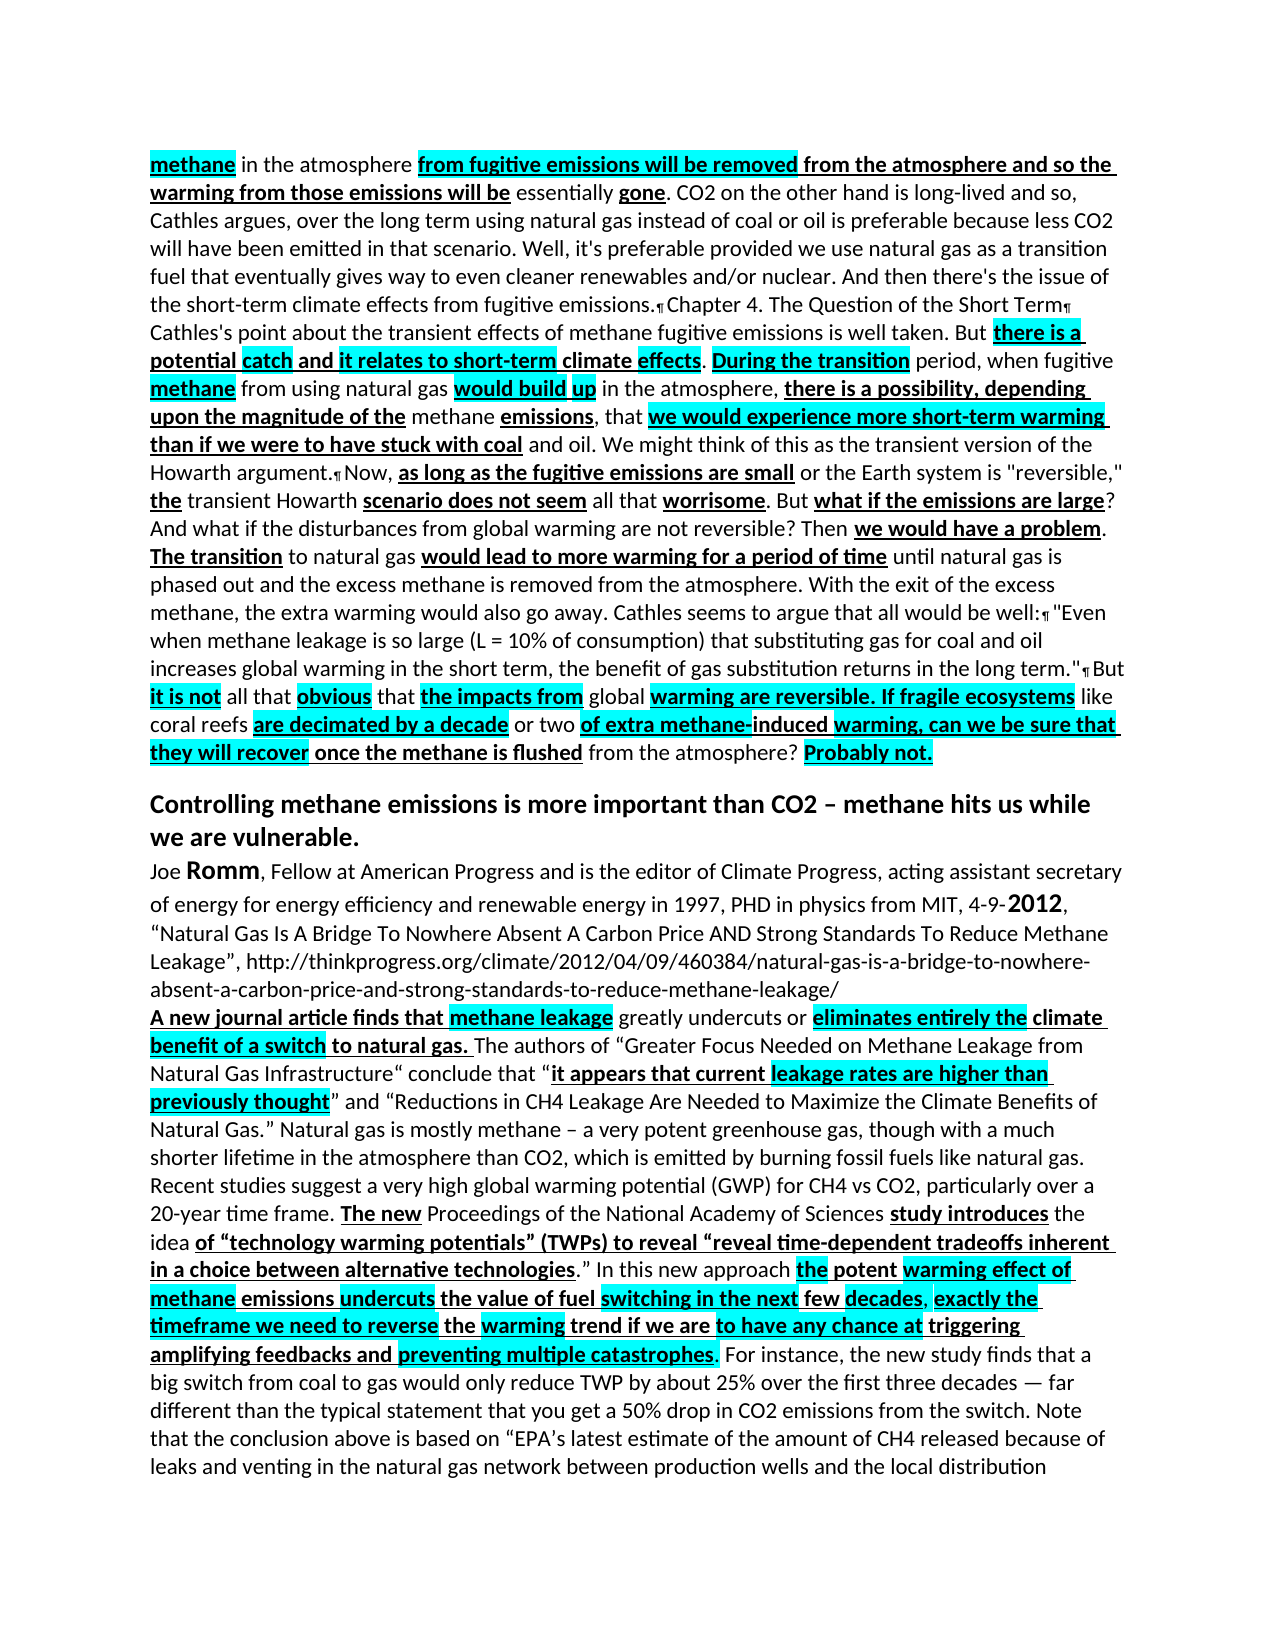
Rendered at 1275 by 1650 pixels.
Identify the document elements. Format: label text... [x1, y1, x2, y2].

subtitle Controlling methane emissions is more important than CO2 – methane hits us while we are vulnerable. [150, 787, 1125, 853]
text Joe Romm, Fellow at American Progress and is the editor of Climate Progress, acting assistant secretary of energy for energy efficiency and renewable energy in 1997, PHD in physics from MIT, 4-9-2012, “Natural Gas Is A Bridge To Nowhere Absent A Carbon Price AND Strong Standards To Reduce Methane Leakage”, http://thinkprogress.org/climate/2012/04/09/460384/natural-gas-is-a-bridge-to-nowhere-absent-a-carbon-price-and-strong-standards-to-reduce-methane-leakage/ [150, 853, 1125, 1003]
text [150, 150, 1125, 766]
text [150, 1003, 1125, 1480]
